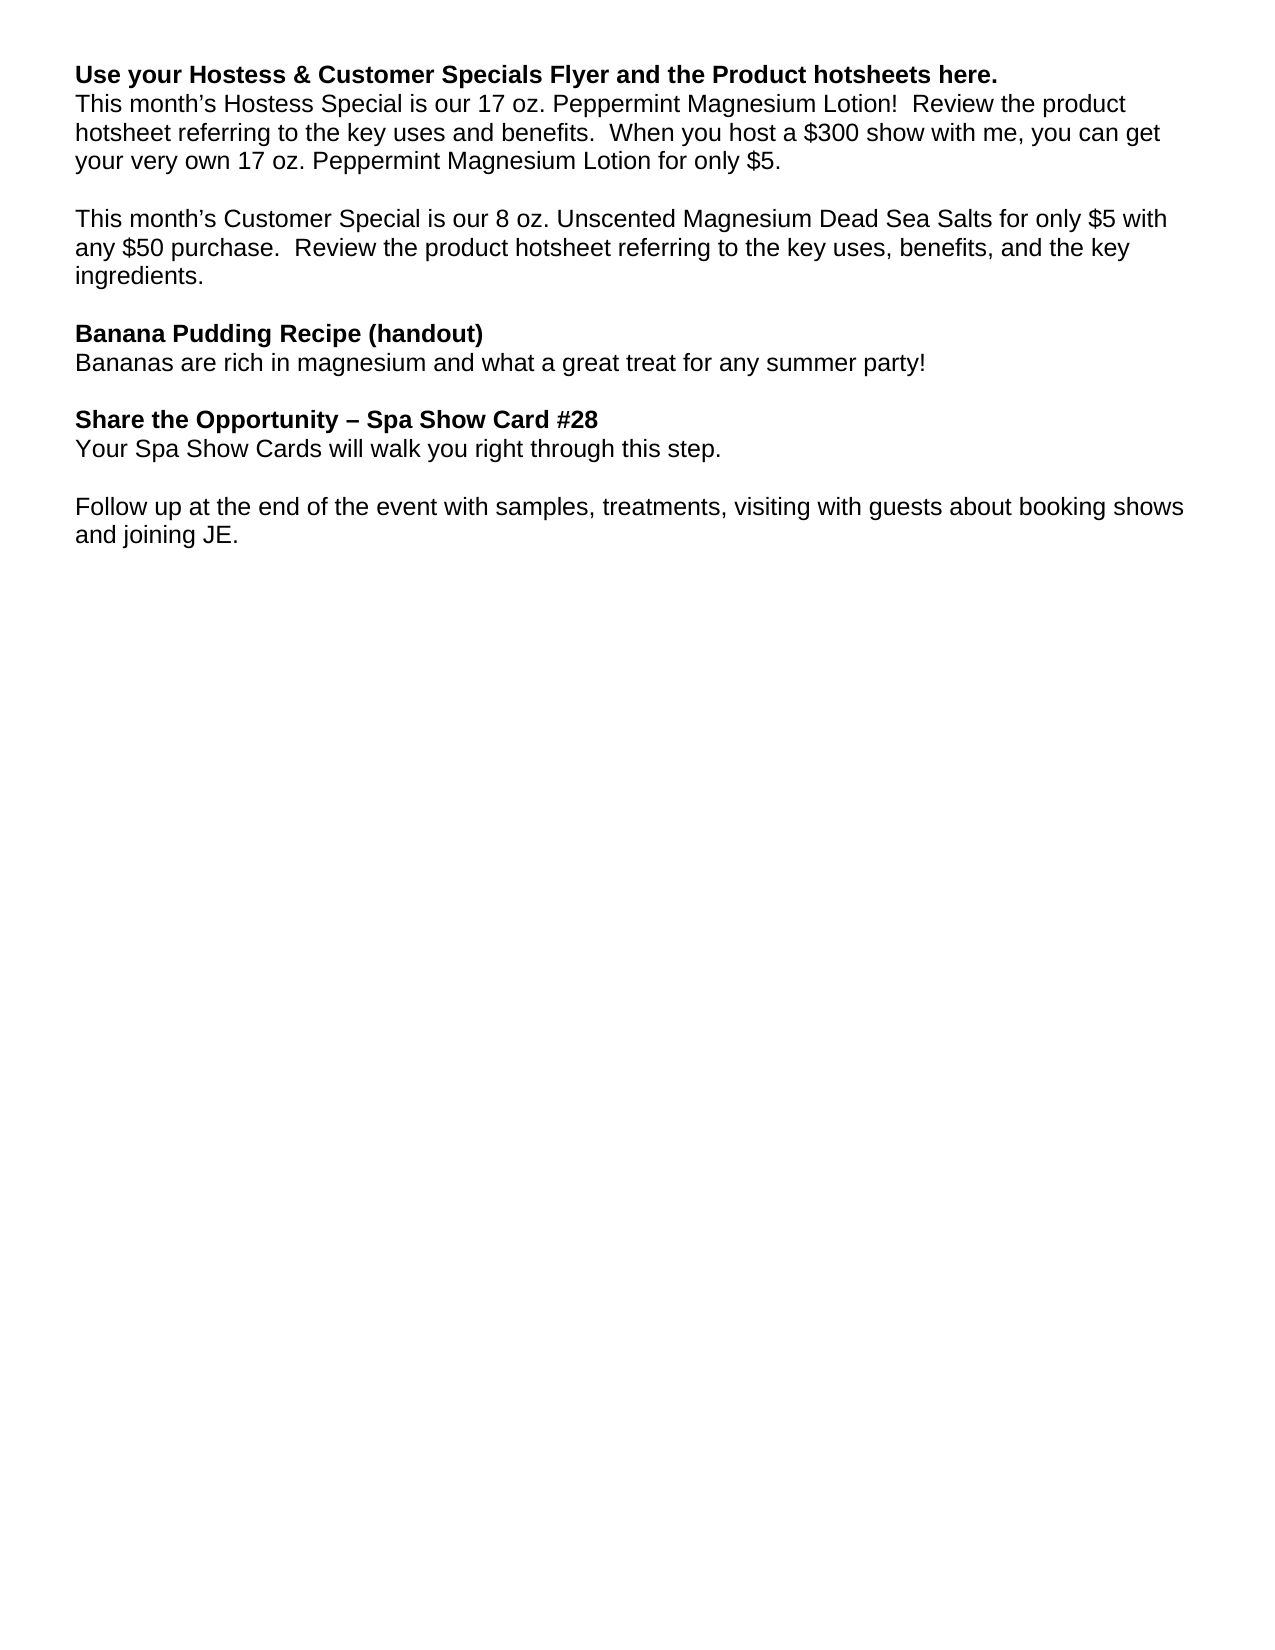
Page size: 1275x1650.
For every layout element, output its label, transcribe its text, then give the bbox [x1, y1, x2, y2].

text This month’s Customer Special is our 8 oz. Unscented Magnesium Dead Sea Salts for only $5 with any $50 purchase. Review the product hotsheet referring to the key uses, benefits, and the key ingredients. [75, 204, 1200, 290]
text Follow up at the end of the event with samples, treatments, visiting with guests about booking shows and joining JE. [75, 492, 1200, 549]
text This month’s Hostess Special is our 17 oz. Peppermint Magnesium Lotion! Review the product hotsheet referring to the key uses and benefits. When you host a $300 show with me, you can get your very own 17 oz. Peppermint Magnesium Lotion for only $5. [75, 89, 1200, 175]
text Use your Hostess & Customer Specials Flyer and the Product hotsheets here. [75, 60, 1200, 89]
text Banana Pudding Recipe (handout) [75, 319, 1200, 347]
text Share the Opportunity – Spa Show Card #28 [75, 405, 1200, 434]
text Your Spa Show Cards will walk you right through this step. [75, 434, 1200, 462]
text Bananas are rich in magnesium and what a great treat for any summer party! [75, 347, 1200, 376]
